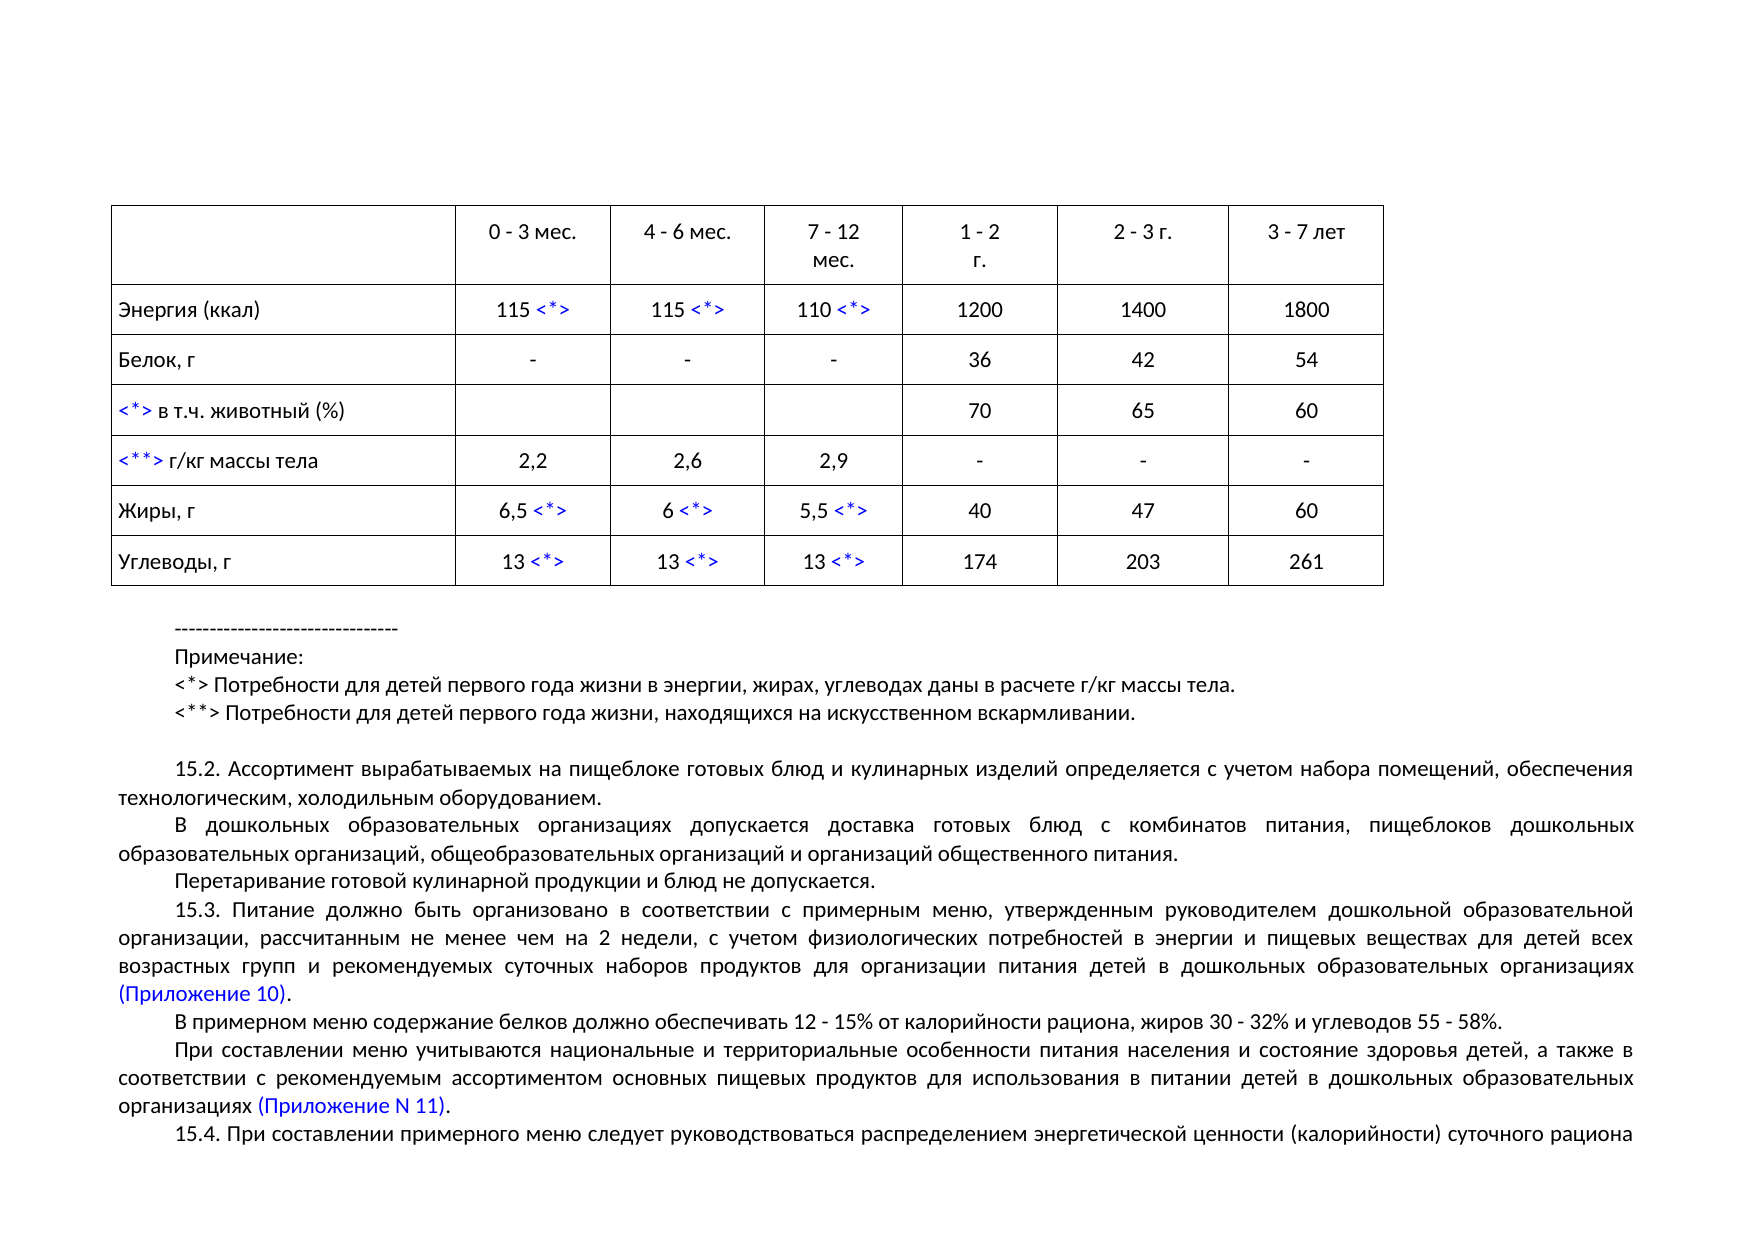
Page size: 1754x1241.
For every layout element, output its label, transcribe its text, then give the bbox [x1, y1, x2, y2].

table_cell Жиры, г [112, 486, 455, 535]
table_cell Энергия (ккал) [112, 285, 455, 334]
table_cell 1400 [1058, 285, 1228, 334]
table_cell 261 [1229, 536, 1383, 585]
table_cell 115 <*> [611, 285, 764, 334]
text Примечание: [118, 642, 1636, 671]
text В примерном меню содержание белков должно обеспечивать 12 - 15% от калорийности рациона, жиров 30 - 32% и углеводов 55 - 58%. [118, 1007, 1636, 1035]
text 15.3. Питание должно быть организовано в соответствии с примерным меню, утвержденным руководителем дошкольной образовательной организации, рассчитанным не менее чем на 2 недели, с учетом физиологических потребностей в энергии и пищевых веществах для детей всех возрастных групп и рекомендуемых суточных наборов продуктов для организации питания детей в дошкольных образовательных организациях (Приложение 10). [118, 895, 1636, 1007]
table_cell Белок, г [112, 335, 455, 384]
table_cell 5,5 <*> [765, 486, 902, 535]
table_cell 1200 [903, 285, 1057, 334]
text 15.2. Ассортимент вырабатываемых на пищеблоке готовых блюд и кулинарных изделий определяется с учетом набора помещений, обеспечения технологическим, холодильным оборудованием. [118, 754, 1636, 811]
table_cell 13 <*> [611, 536, 764, 585]
table_header 2 - 3 г. [1058, 206, 1228, 283]
table_cell 65 [1058, 385, 1228, 434]
table_cell 70 [903, 385, 1057, 434]
table_cell 40 [903, 486, 1057, 535]
table_cell 2,9 [765, 436, 902, 485]
text При составлении меню учитываются национальные и территориальные особенности питания населения и состояние здоровья детей, а также в соответствии с рекомендуемым ассортиментом основных пищевых продуктов для использования в питании детей в дошкольных образовательных организациях (Приложение N 11). [118, 1035, 1636, 1119]
text -------------------------------- [118, 614, 1636, 642]
table_cell 13 <*> [456, 536, 610, 585]
table_header 1 - 2 г. [903, 206, 1057, 283]
table_header [112, 206, 455, 283]
table_cell 115 <*> [456, 285, 610, 334]
table_cell 42 [1058, 335, 1228, 384]
table_cell 1800 [1229, 285, 1383, 334]
table_cell 174 [903, 536, 1057, 585]
table_cell 60 [1229, 486, 1383, 535]
table_header 3 - 7 лет [1229, 206, 1383, 283]
table_cell 2,6 [611, 436, 764, 485]
table_cell 203 [1058, 536, 1228, 585]
table_cell <*> в т.ч. животный (%) [112, 385, 455, 434]
table_cell - [1229, 436, 1383, 485]
table_cell - [611, 335, 764, 384]
table_cell 47 [1058, 486, 1228, 535]
table_cell 110 <*> [765, 285, 902, 334]
table_cell 13 <*> [765, 536, 902, 585]
table_cell [611, 385, 764, 434]
text В дошкольных образовательных организациях допускается доставка готовых блюд с комбинатов питания, пищеблоков дошкольных образовательных организаций, общеобразовательных организаций и организаций общественного питания. [118, 811, 1636, 867]
table_cell 2,2 [456, 436, 610, 485]
table_cell <**> г/кг массы тела [112, 436, 455, 485]
table_cell 6 <*> [611, 486, 764, 535]
table_header 7 - 12 мес. [765, 206, 902, 283]
text <*> Потребности для детей первого года жизни в энергии, жирах, углеводах даны в расчете г/кг массы тела. [118, 671, 1636, 698]
table_cell 54 [1229, 335, 1383, 384]
table_cell [456, 385, 610, 434]
table_cell - [1058, 436, 1228, 485]
text <**> Потребности для детей первого года жизни, находящихся на искусственном вскармливании. [118, 698, 1636, 727]
table_header 4 - 6 мес. [611, 206, 764, 283]
table_cell 6,5 <*> [456, 486, 610, 535]
table_cell Углеводы, г [112, 536, 455, 585]
table_cell - [456, 335, 610, 384]
table_header 0 - 3 мес. [456, 206, 610, 283]
table_cell - [903, 436, 1057, 485]
table_cell [765, 385, 902, 434]
table_cell 60 [1229, 385, 1383, 434]
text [118, 1119, 1636, 1147]
table_cell 36 [903, 335, 1057, 384]
text Перетаривание готовой кулинарной продукции и блюд не допускается. [118, 867, 1636, 895]
table_cell - [765, 335, 902, 384]
